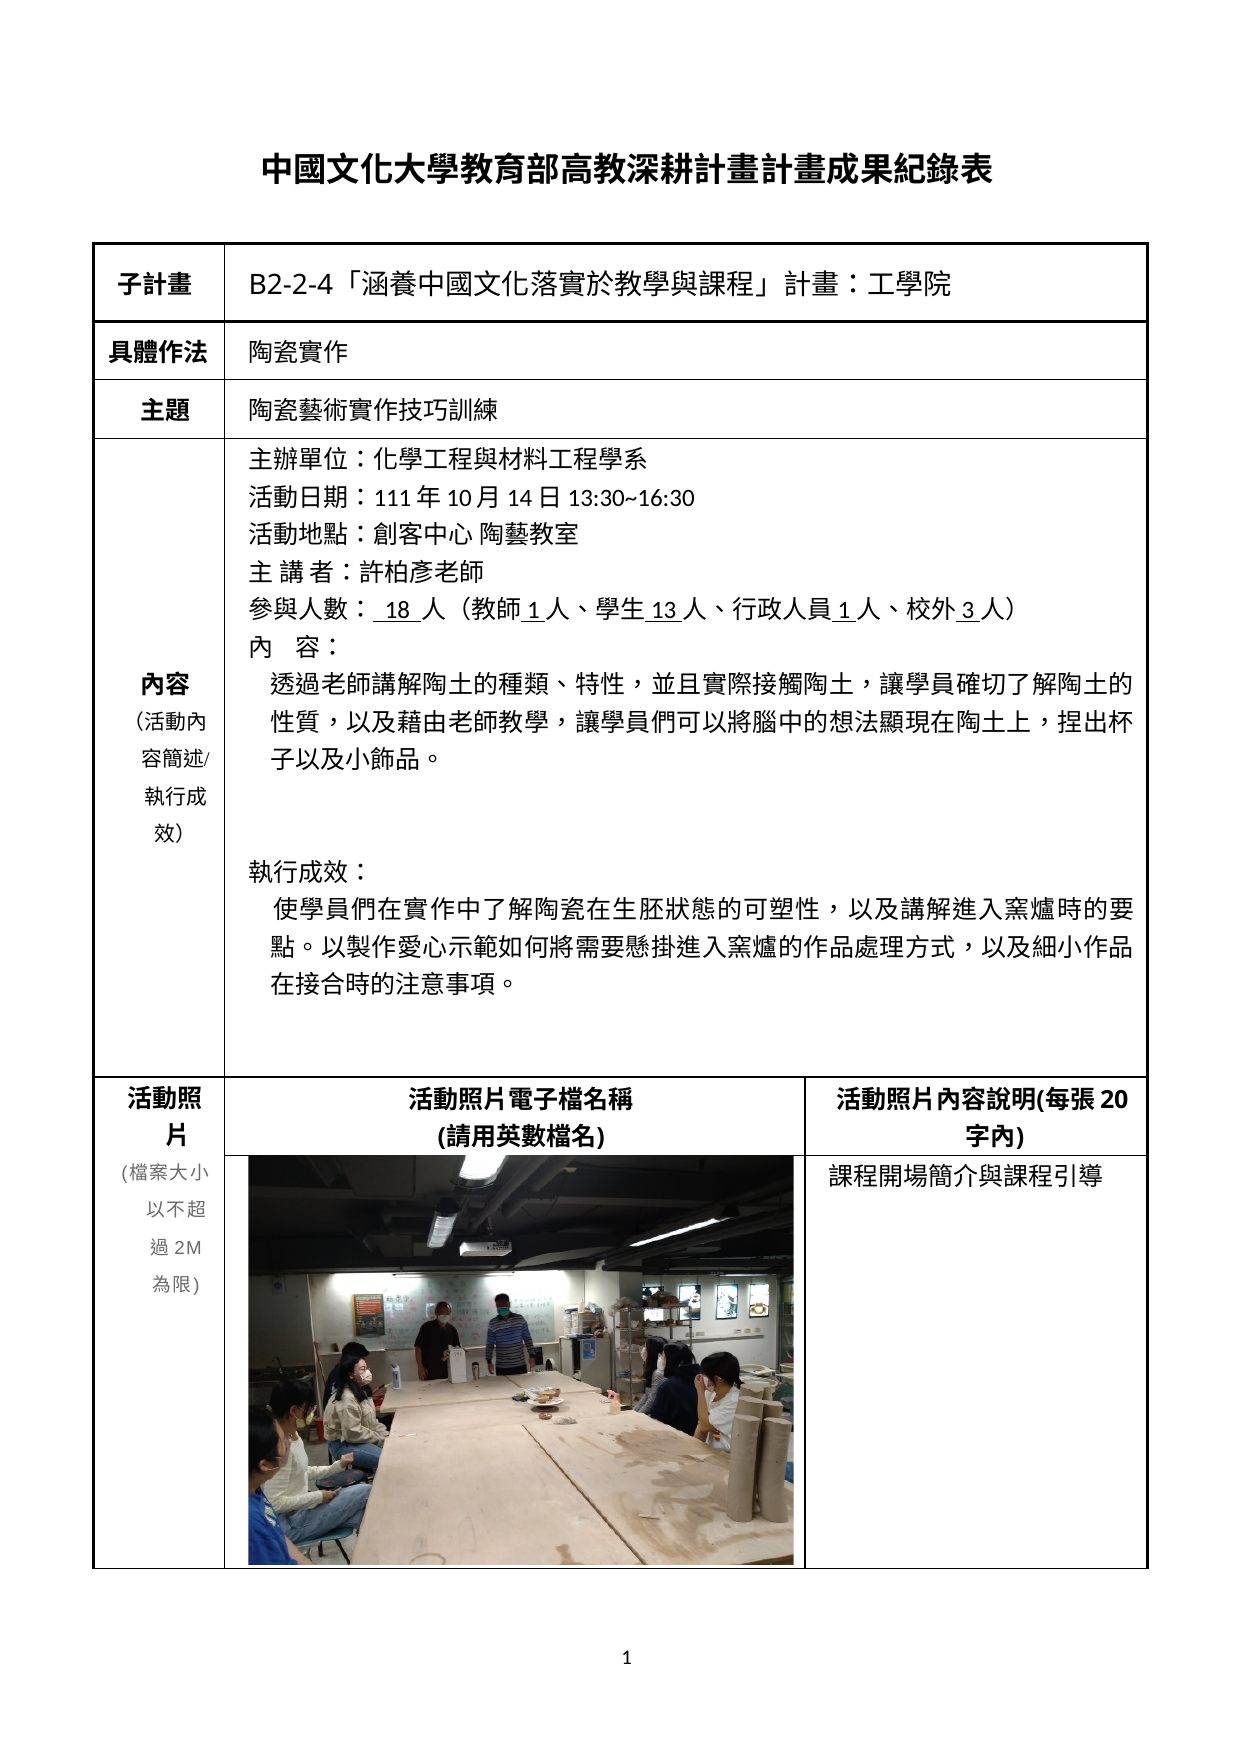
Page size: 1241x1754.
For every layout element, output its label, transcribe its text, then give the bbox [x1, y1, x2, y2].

table_header B2-2-4「涵養中國文化落實於教學與課程」計畫：工學院 [225, 245, 1146, 320]
table_cell 活動照片內容說明(每張20字內) [806, 1078, 1146, 1155]
table_cell [225, 1156, 804, 1568]
table_cell 主題 [95, 380, 224, 438]
table_cell 課程開場簡介與課程引導 [806, 1156, 1146, 1568]
table_cell 陶瓷藝術實作技巧訓練 [225, 380, 1146, 438]
table_cell 主辦單位：化學工程與材料工程學系 活動日期：111年10月14日 13:30~16:30 活動地點：創客中心 陶藝教室 主 講 者：許柏彥老師 參與人數： 18 人（教師 1 人、學生 13 人、行政人員 1 人、校外 3 人） 內 容： 透過老師講解陶土的種類、特性，並且實際接觸陶土，讓學員確切了解陶土的性質，以及藉由老師教學，讓學員們可以將腦中的想法顯現在陶土上，捏出杯子以及小飾品。 執行成效： 使學員們在實作中了解陶瓷在生胚狀態的可塑性，以及講解進入窯爐時的要點。以製作愛心示範如何將需要懸掛進入窯爐的作品處理方式，以及細小作品在接合時的注意事項。 [225, 439, 1146, 1076]
text 中國文化大學教育部高教深耕計畫計畫成果紀錄表 [131, 129, 1122, 204]
table_cell 陶瓷實作 [225, 323, 1146, 379]
table_cell 活動照片 (檔案大小以不超過2M為限) [95, 1078, 224, 1568]
table_header 子計畫 [95, 245, 224, 320]
table_cell 具體作法 [95, 323, 224, 379]
table_cell 活動照片電子檔名稱 (請用英數檔名) [225, 1078, 804, 1155]
table_cell 內容 （活動內容簡述/執行成效） [95, 439, 224, 1076]
picture [248, 1155, 794, 1565]
